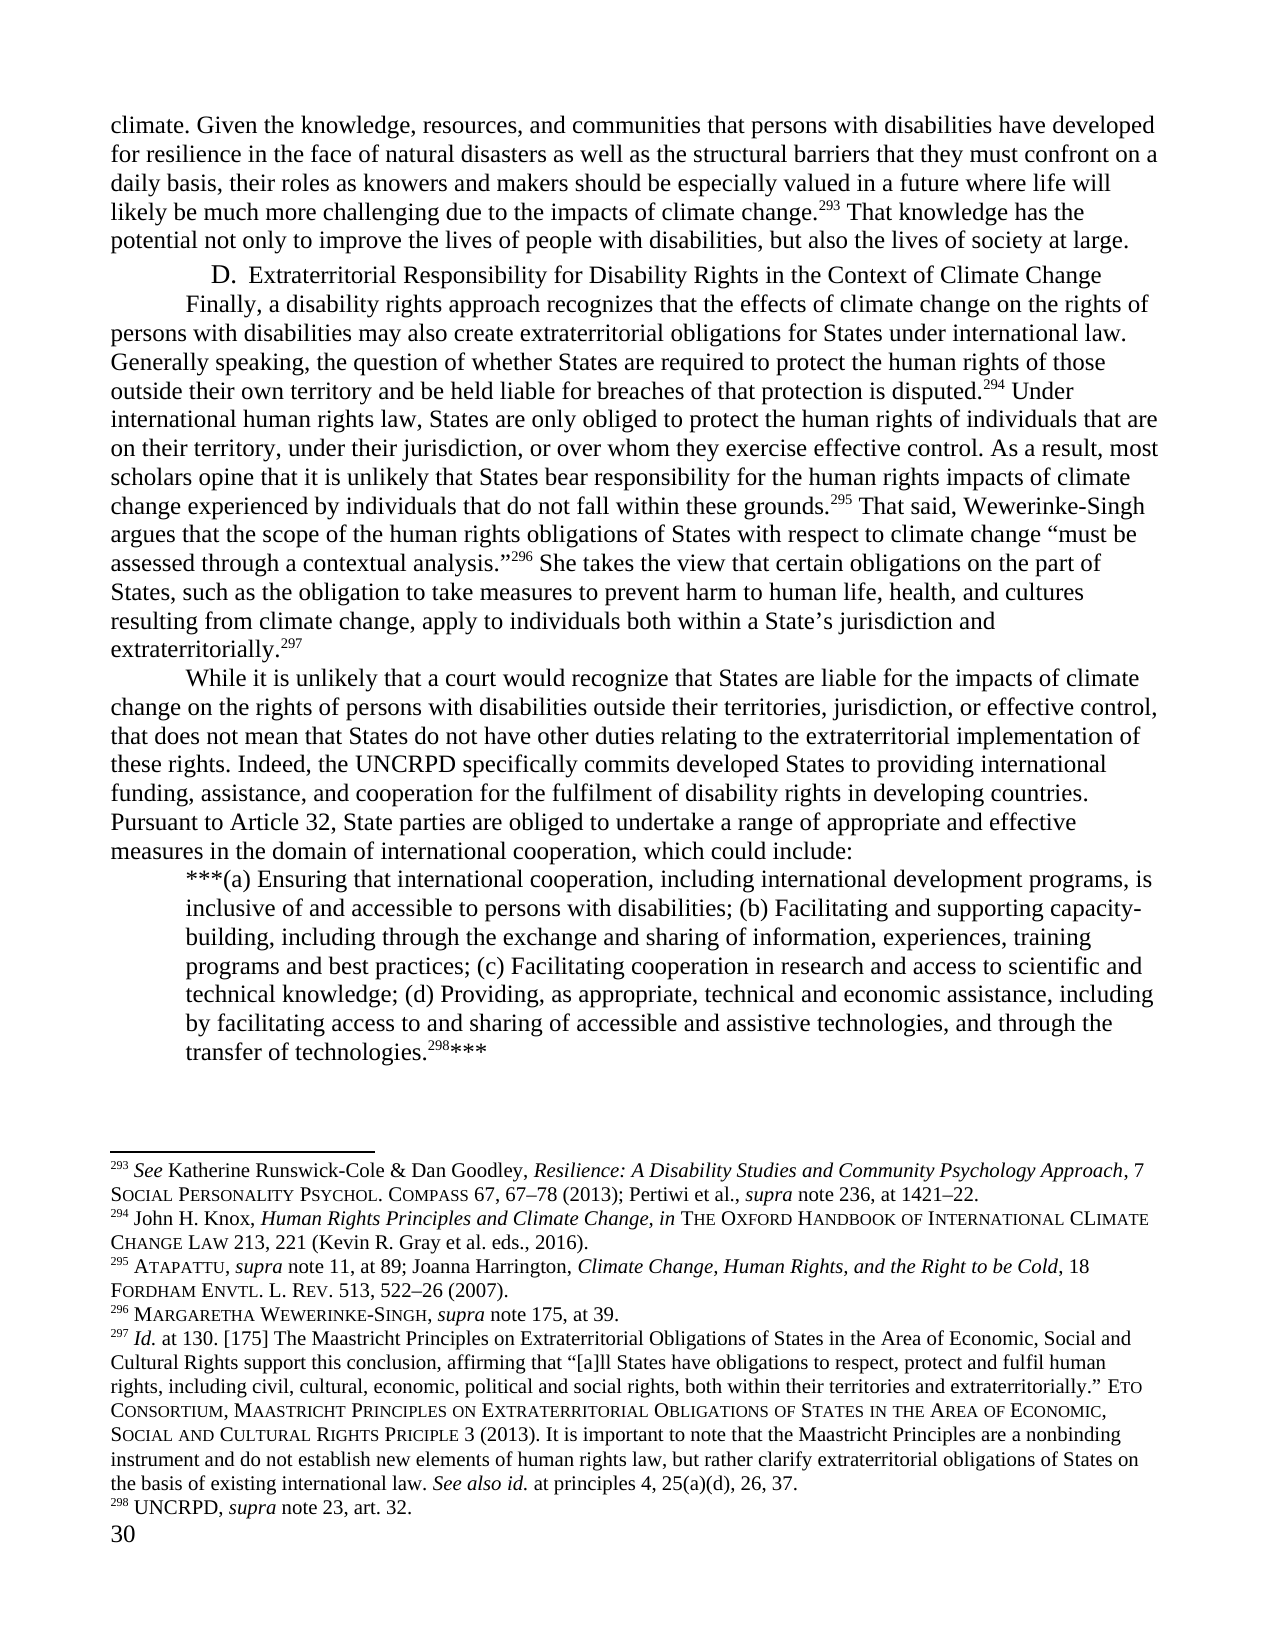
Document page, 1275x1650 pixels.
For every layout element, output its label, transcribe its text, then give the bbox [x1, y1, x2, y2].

text ***(a) Ensuring that international cooperation, including international development programs, is inclusive of and accessible to persons with disabilities; (b) Facilitating and supporting capacity-building, including through the exchange and sharing of information, experiences, training programs and best practices; (c) Facilitating cooperation in research and access to scientific and technical knowledge; (d) Providing, as appropriate, technical and economic assistance, including by facilitating access to and sharing of accessible and assistive technologies, and through the transfer of technologies.*** [185, 864, 1164, 1066]
text In the context of climate governance, such an approach foregrounds the agency of persons with disabilities as cocreators in reconfiguring the relationship between human societies and the changing climate. Given the knowledge, resources, and communities that persons with disabilities have developed for resilience in the face of natural disasters as well as the structural barriers that they must confront on a daily basis, their roles as knowers and makers should be especially valued in a future where life will likely be much more challenging due to the impacts of climate change. That knowledge has the potential not only to improve the lives of people with disabilities, but also the lives of society at large. [110, 110, 1164, 254]
text Finally, a disability rights approach recognizes that the effects of climate change on the rights of persons with disabilities may also create extraterritorial obligations for States under international law. Generally speaking, the question of whether States are required to protect the human rights of those outside their own territory and be held liable for breaches of that protection is disputed. Under international human rights law, States are only obliged to protect the human rights of individuals that are on their territory, under their jurisdiction, or over whom they exercise effective control. As a result, most scholars opine that it is unlikely that States bear responsibility for the human rights impacts of climate change experienced by individuals that do not fall within these grounds. That said, Wewerinke-Singh argues that the scope of the human rights obligations of States with respect to climate change “must be assessed through a contextual analysis.” She takes the view that certain obligations on the part of States, such as the obligation to take measures to prevent harm to human life, health, and cultures resulting from climate change, apply to individuals both within a State’s jurisdiction and extraterritorially. [110, 289, 1164, 663]
subtitle Extraterritorial Responsibility for Disability Rights in the Context of Climate Change [148, 258, 1164, 289]
text While it is unlikely that a court would recognize that States are liable for the impacts of climate change on the rights of persons with disabilities outside their territories, jurisdiction, or effective control, that does not mean that States do not have other duties relating to the extraterritorial implementation of these rights. Indeed, the UNCRPD specifically commits developed States to providing international funding, assistance, and cooperation for the fulfilment of disability rights in developing countries. Pursuant to Article 32, State parties are obliged to undertake a range of appropriate and effective measures in the domain of international cooperation, which could include: [110, 663, 1164, 864]
